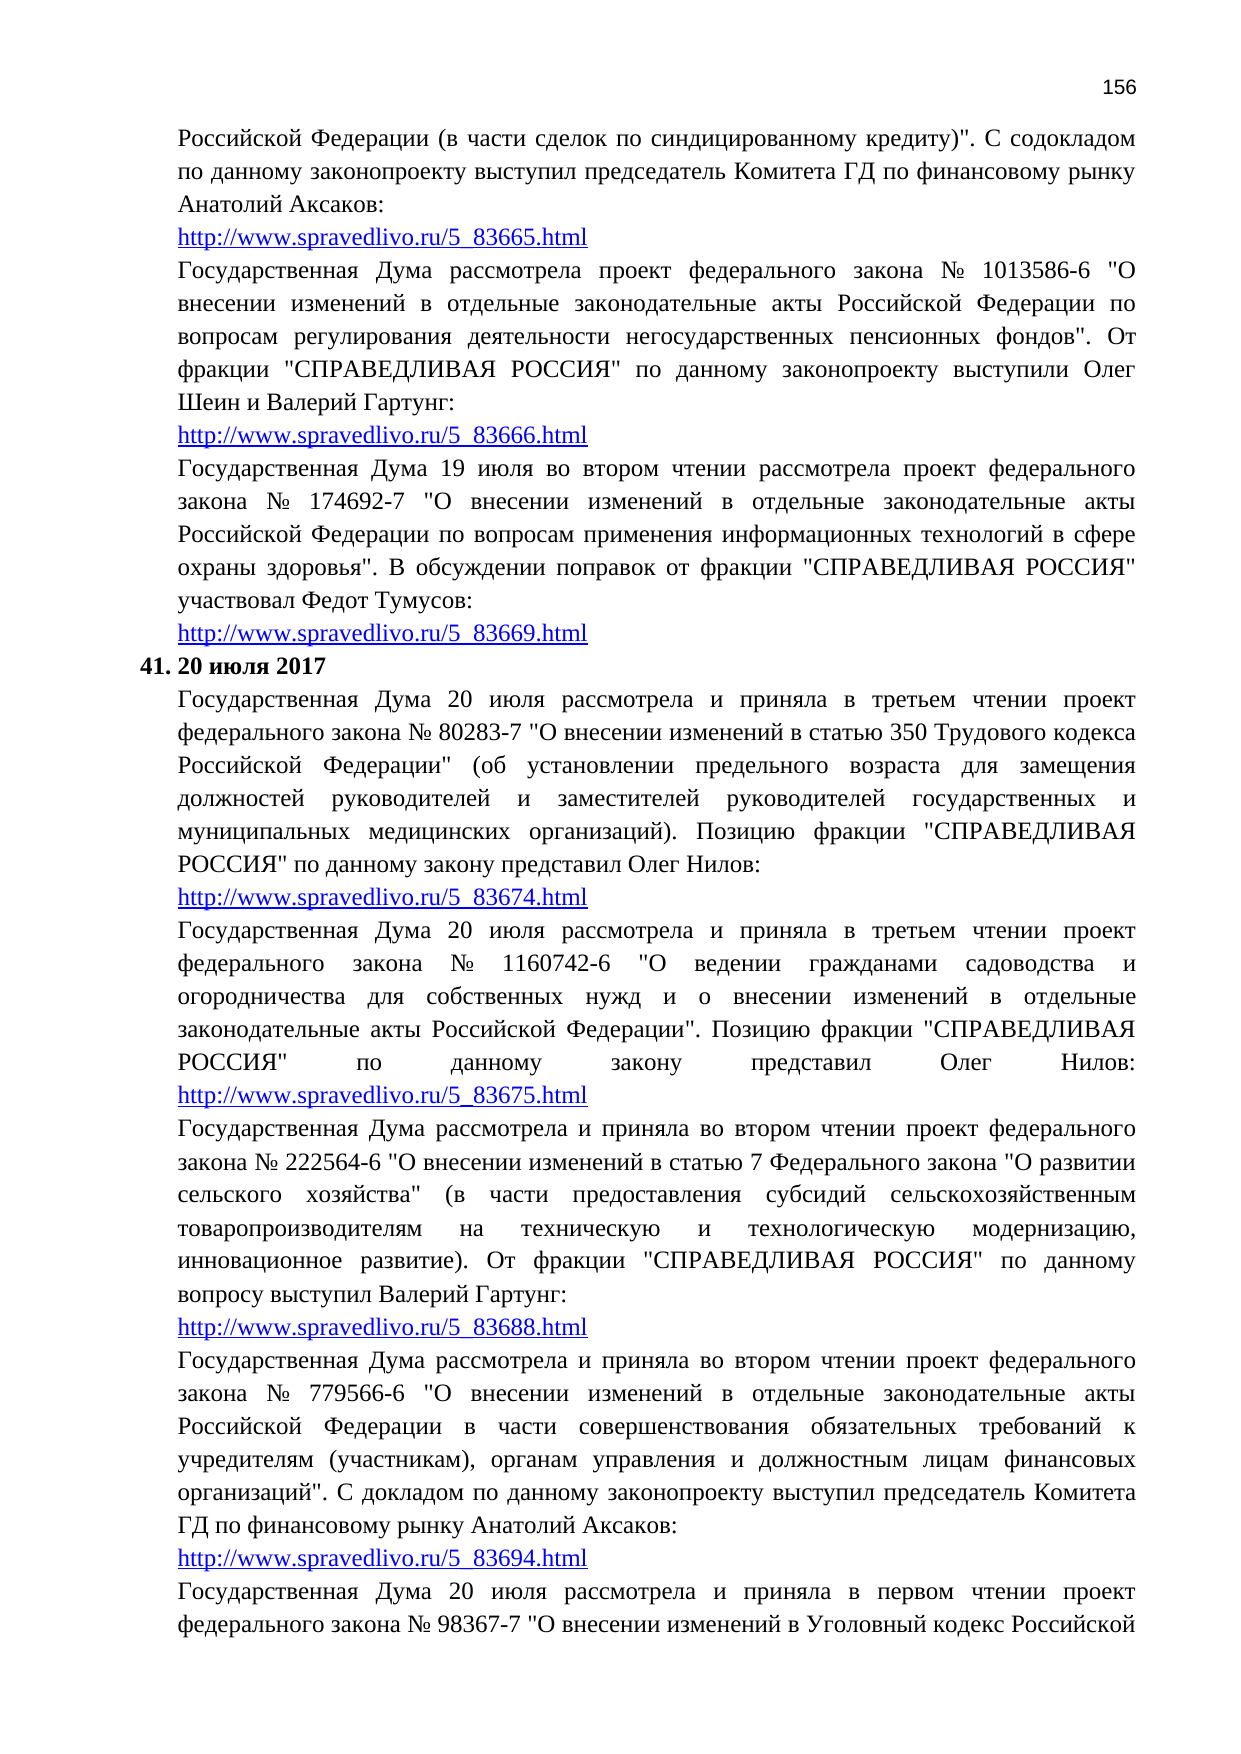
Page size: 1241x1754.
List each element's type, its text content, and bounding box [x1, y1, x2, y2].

list http://www.spravedlivo.ru/5_83688.html [177, 1312, 1137, 1340]
list Государственная Дума 20 июля рассмотрела и приняла в третьем чтении проект федерального закона № 80283-7 "О внесении изменений в статью 350 Трудового кодекса Российской Федерации" (об установлении предельного возраста для замещения должностей руководителей и заместителей руководителей государственных и муниципальных медицинских организаций). Позицию фракции "СПРАВЕДЛИВАЯ РОССИЯ" по данному закону представил Олег Нилов: [177, 684, 1137, 878]
list http://www.spravedlivo.ru/5_83666.html [177, 420, 1137, 449]
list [177, 1576, 1137, 1638]
list http://www.spravedlivo.ru/5_83669.html [177, 618, 1137, 647]
list http://www.spravedlivo.ru/5_83674.html [177, 882, 1137, 911]
list Государственная Дума 20 июля рассмотрела и приняла в третьем чтении проект федерального закона № 1160742-6 "О ведении гражданами садоводства и огородничества для собственных нужд и о внесении изменений в отдельные законодательные акты Российской Федерации". Позицию фракции "СПРАВЕДЛИВАЯ РОССИЯ" по данному закону представил Олег Нилов: http://www.spravedlivo.ru/5_83675.html [177, 915, 1137, 1109]
list Государственная Дума рассмотрела и приняла во втором чтении проект федерального закона № 779566-6 "О внесении изменений в отдельные законодательные акты Российской Федерации в части совершенствования обязательных требований к учредителям (участникам), органам управления и должностным лицам финансовых организаций". С докладом по данному законопроекту выступил председатель Комитета ГД по финансовому рынку Анатолий Аксаков: [177, 1345, 1137, 1538]
list 20 июля 2017 [140, 651, 1137, 680]
list Государственная Дума рассмотрела и приняла во втором чтении проект федерального закона № 222564-6 "О внесении изменений в статью 7 Федерального закона "О развитии сельского хозяйства" (в части предоставления субсидий сельскохозяйственным товаропроизводителям на техническую и технологическую модернизацию, инновационное развитие). От фракции "СПРАВЕДЛИВАЯ РОССИЯ" по данному вопросу выступил Валерий Гартунг: [177, 1113, 1137, 1307]
list Государственная Дума 19 июля во втором чтении рассмотрела проект федерального закона № 174692-7 "О внесении изменений в отдельные законодательные акты Российской Федерации по вопросам применения информационных технологий в сфере охраны здоровья". В обсуждении поправок от фракции "СПРАВЕДЛИВАЯ РОССИЯ" участвовал Федот Тумусов: [177, 453, 1137, 614]
list http://www.spravedlivo.ru/5_83694.html [177, 1543, 1137, 1572]
list Государственная Дума рассмотрела проект федерального закона № 1013586-6 "О внесении изменений в отдельные законодательные акты Российской Федерации по вопросам регулирования деятельности негосударственных пенсионных фондов". От фракции "СПРАВЕДЛИВАЯ РОССИЯ" по данному законопроекту выступили Олег Шеин и Валерий Гартунг: [177, 255, 1137, 416]
list http://www.spravedlivo.ru/5_83665.html [177, 222, 1137, 251]
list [177, 123, 1137, 218]
